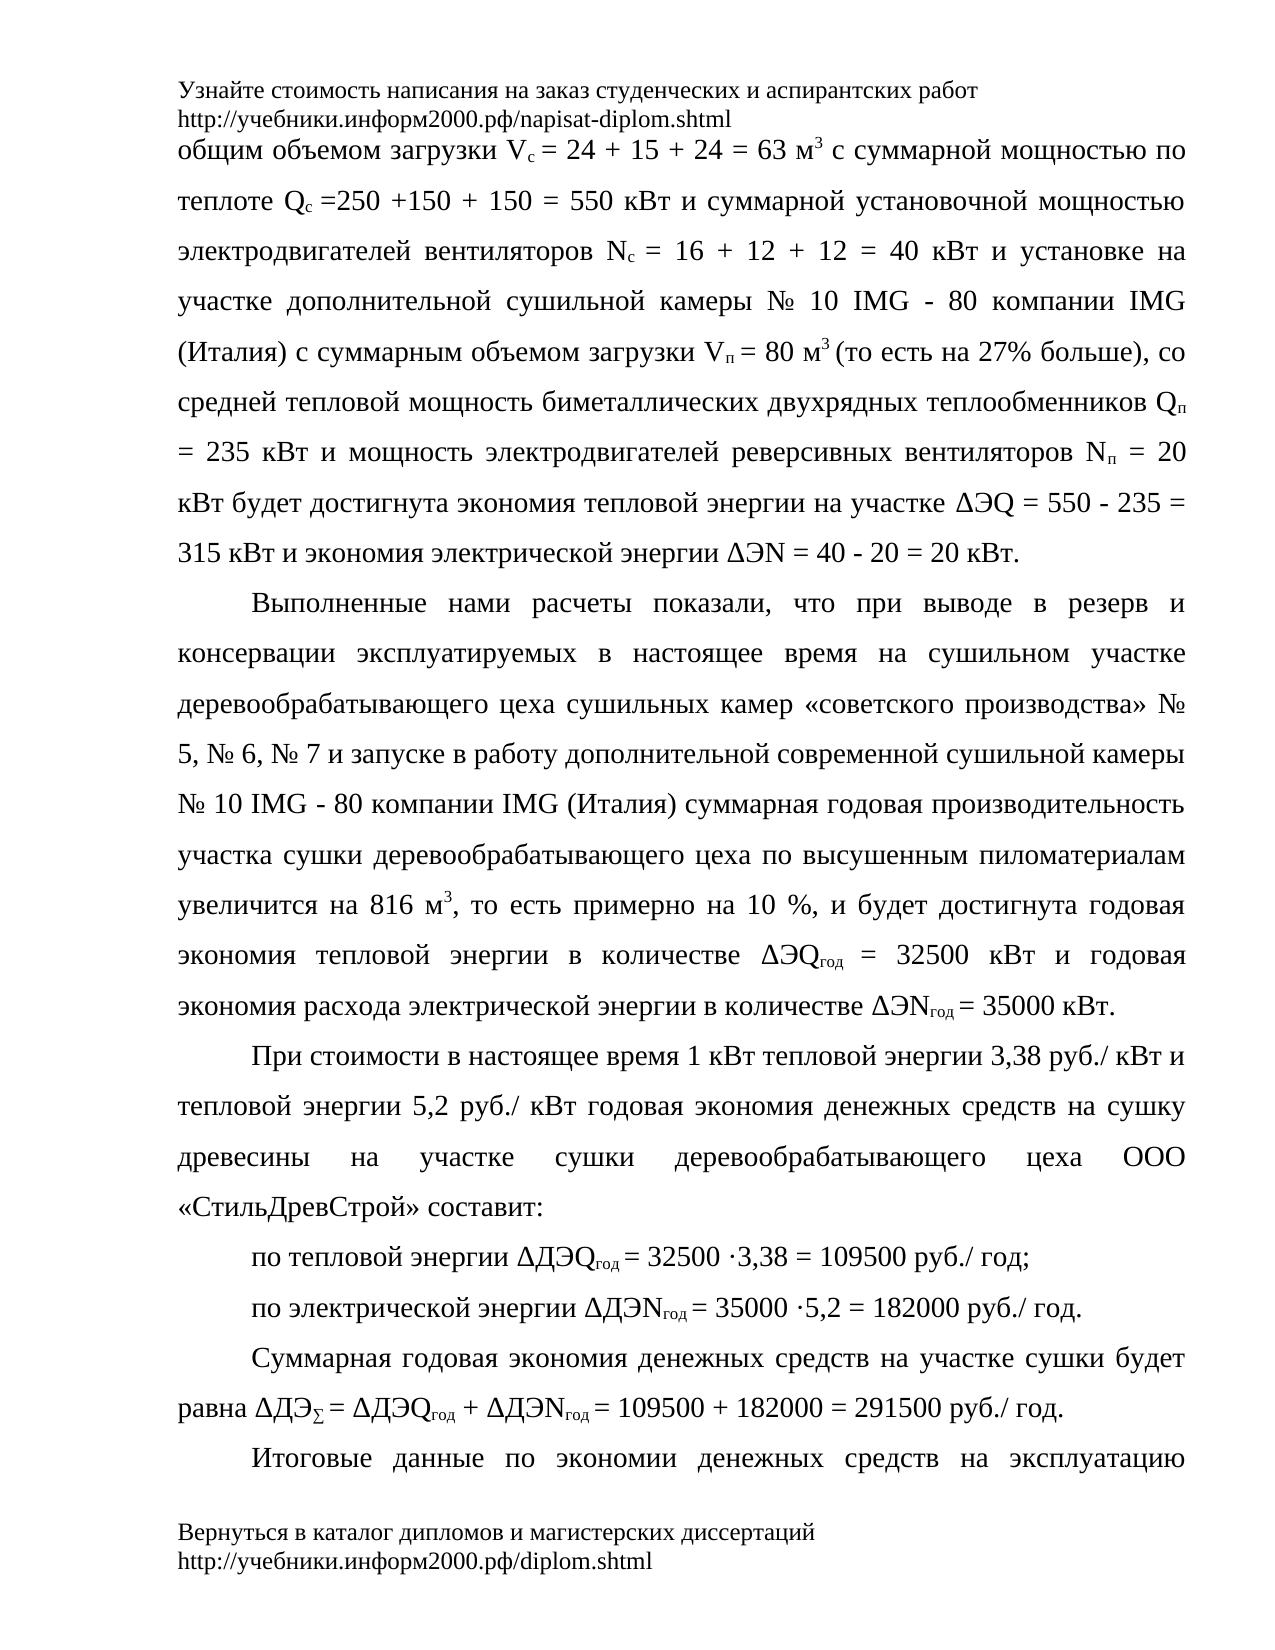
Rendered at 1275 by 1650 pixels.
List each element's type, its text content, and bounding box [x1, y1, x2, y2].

text по электрической энергии ΔДЭNгод = 35000 ·5,2 = 182000 руб./ год. [177, 1290, 1186, 1323]
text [177, 132, 1186, 568]
text по тепловой энергии ΔДЭQгод = 32500 ·3,38 = 109500 руб./ год; [177, 1239, 1186, 1273]
text При стоимости в настоящее время 1 кВт тепловой энергии 3,38 руб./ кВт и тепловой энергии 5,2 руб./ кВт годовая экономия денежных средств на сушку древесины на участке сушки деревообрабатывающего цеха ООО «СтильДревСтрой» составит: [177, 1038, 1186, 1223]
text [177, 1441, 1186, 1474]
text Выполненные нами расчеты показали, что при выводе в резерв и консервации эксплуатируемых в настоящее время на сушильном участке деревообрабатывающего цеха сушильных камер «советского производства» № 5, № 6, № 7 и запуске в работу дополнительной современной сушильной камеры № 10 IMG - 80 компании IMG (Италия) суммарная годовая производительность участка сушки деревообрабатывающего цеха по высушенным пиломатериалам увеличится на 816 м3, то есть примерно на 10 %, и будет достигнута годовая экономия тепловой энергии в количестве ΔЭQгод = 32500 кВт и годовая экономия расхода электрической энергии в количестве ΔЭNгод = 35000 кВт. [177, 585, 1186, 1021]
text Суммарная годовая экономия денежных средств на участке сушки будет равна ΔДЭ∑ = ΔДЭQгод + ΔДЭNгод = 109500 + 182000 = 291500 руб./ год. [177, 1340, 1186, 1424]
